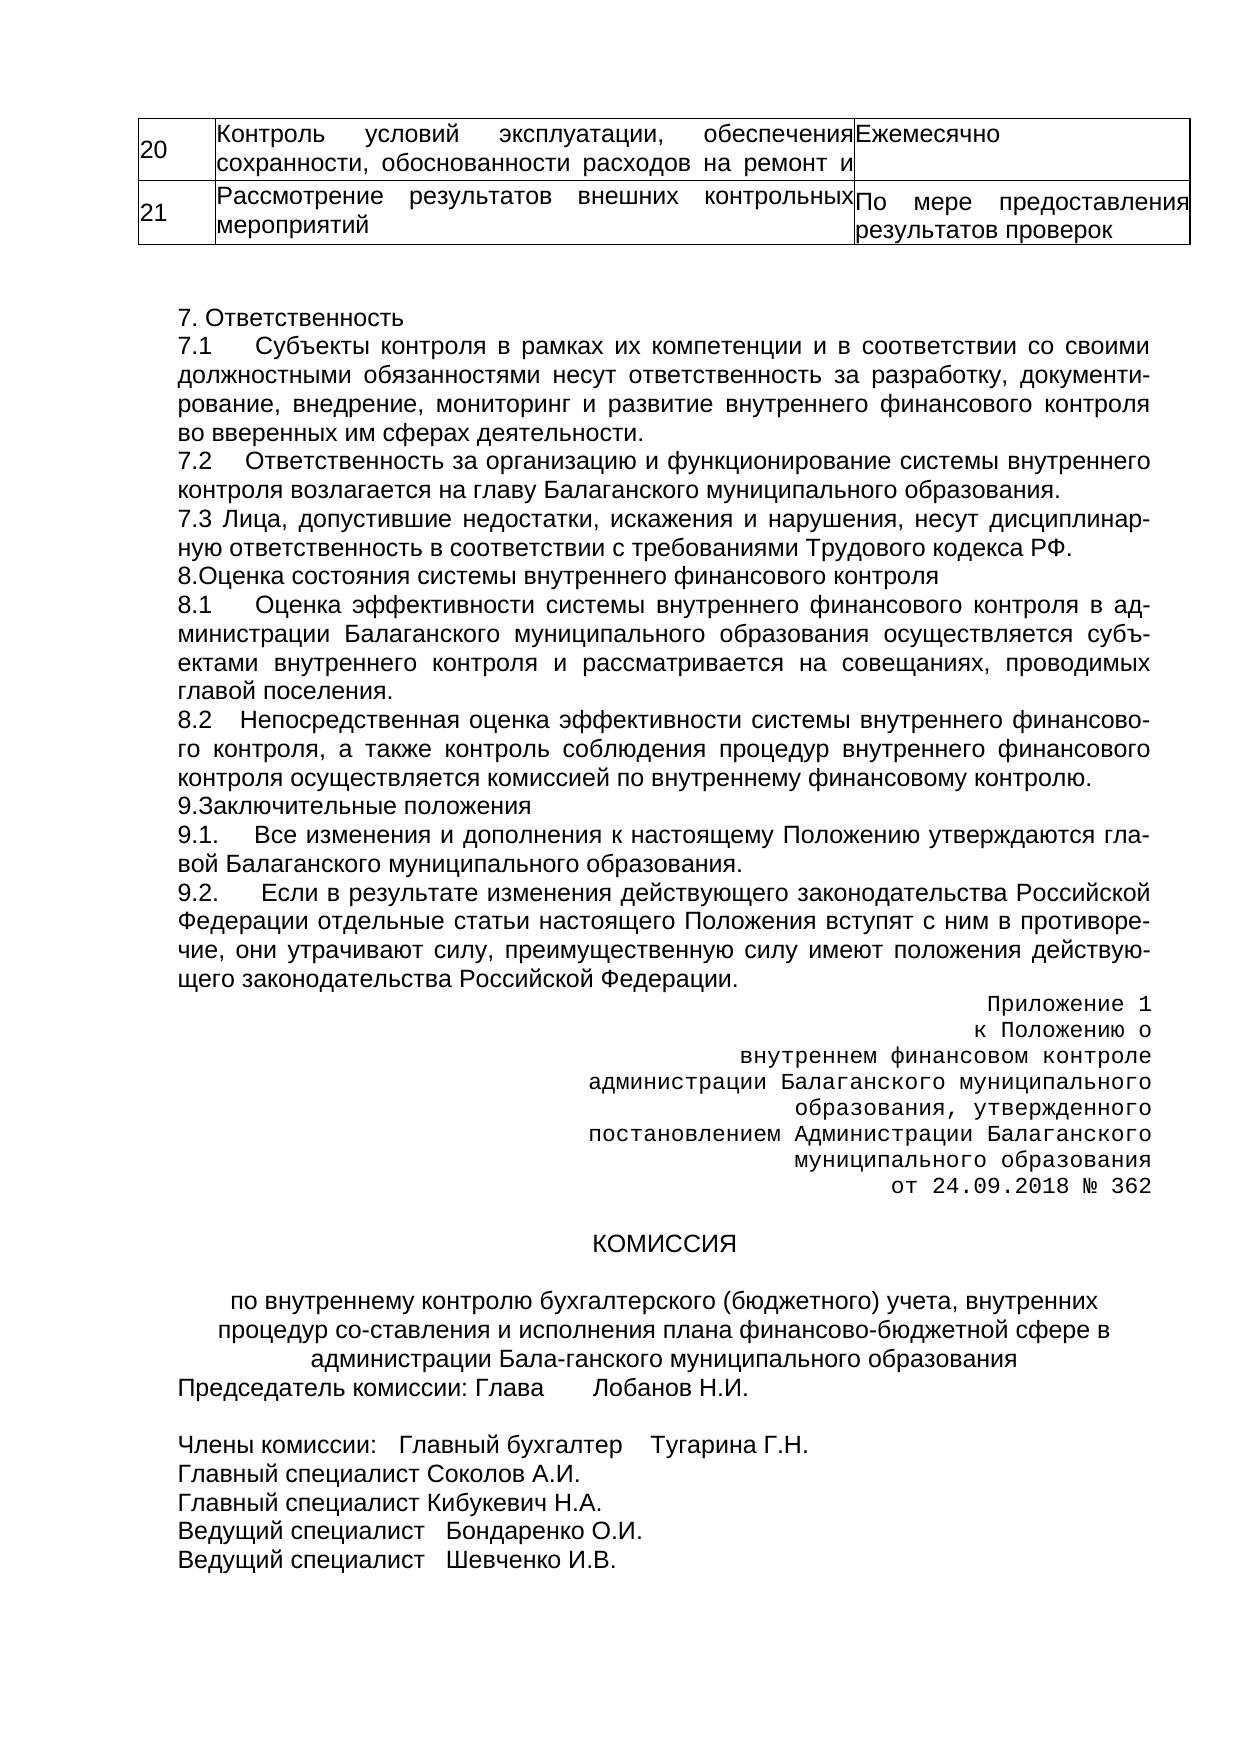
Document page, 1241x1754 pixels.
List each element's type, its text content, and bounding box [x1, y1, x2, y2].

text Главный специалист Соколов А.И. [177, 1459, 1152, 1488]
text постановлением Администрации Балаганского [177, 1122, 1152, 1148]
table_cell Контроль условий эксплуатации, обеспечения сохранности, обоснованности расходов на ремонт и содержание имущества [216, 119, 854, 180]
text 9.2. Если в результате изменения действующего законодательства Российской Федерации отдельные статьи настоящего Положения вступят с ним в противоре-чие, они утрачивают силу, преимущественную силу имеют положения действую-щего законодательства Российской Федерации. [177, 878, 1152, 993]
text Ведущий специалист Шевченко И.В. [177, 1545, 1152, 1574]
text 9.Заключительные положения [177, 791, 1152, 820]
text Ведущий специалист Бондаренко О.И. [177, 1516, 1152, 1545]
text 7. Ответственность [177, 303, 1152, 331]
text 8.1 Оценка эффективности системы внутреннего финансового контроля в ад-министрации Балаганского муниципального образования осуществляется субъ-ектами внутреннего контроля и рассматривается на совещаниях, проводимых главой поселения. [177, 590, 1152, 705]
table_cell По мере предоставления результатов проверок [855, 181, 1189, 244]
text Председатель комиссии: Глава Лобанов Н.И. [177, 1373, 1152, 1401]
text муниципального образования [177, 1148, 1152, 1174]
text 8.Оценка состояния системы внутреннего финансового контроля [177, 561, 1152, 590]
text 7.3 Лица, допустившие недостатки, искажения и нарушения, несут дисциплинар-ную ответственность в соответствии с требованиями Трудового кодекса РФ. [177, 504, 1152, 561]
text Главный специалист Кибукевич Н.А. [177, 1488, 1152, 1516]
text КОМИССИЯ [177, 1229, 1152, 1258]
text Приложение 1 [177, 993, 1152, 1018]
text к Положению о внутреннем финансовом контроле [177, 1018, 1152, 1070]
text 9.1. Все изменения и дополнения к настоящему Положению утверждаются гла-вой Балаганского муниципального образования. [177, 820, 1152, 878]
text 7.2 Ответственность за организацию и функционирование системы внутреннего контроля возлагается на главу Балаганского муниципального образования. [177, 446, 1152, 504]
table_cell 21 [139, 181, 215, 244]
table_cell 20 [139, 119, 215, 180]
text 7.1 Субъекты контроля в рамках их компетенции и в соответствии со своими должностными обязанностями несут ответственность за разработку, документи-рование, внедрение, мониторинг и развитие внутреннего финансового контроля во вверенных им сферах деятельности. [177, 331, 1152, 446]
text 8.2 Непосредственная оценка эффективности системы внутреннего финансово-го контроля, а также контроль соблюдения процедур внутреннего финансового контроля осуществляется комиссией по внутреннему финансовому контролю. [177, 705, 1152, 791]
table_cell Ежемесячно [855, 119, 1189, 180]
text образования, утвержденного [177, 1096, 1152, 1122]
text от 24.09.2018 № 362 [177, 1174, 1152, 1200]
text Члены комиссии: Главный бухгалтер Тугарина Г.Н. [177, 1430, 1152, 1459]
text по внутреннему контролю бухгалтерского (бюджетного) учета, внутренних процедур со-ставления и исполнения плана финансово-бюджетной сфере в администрации Бала-ганского муниципального образования [177, 1286, 1152, 1373]
text администрации Балаганского муниципального [177, 1070, 1152, 1096]
table_cell Рассмотрение результатов внешних контрольных мероприятий [216, 181, 854, 244]
